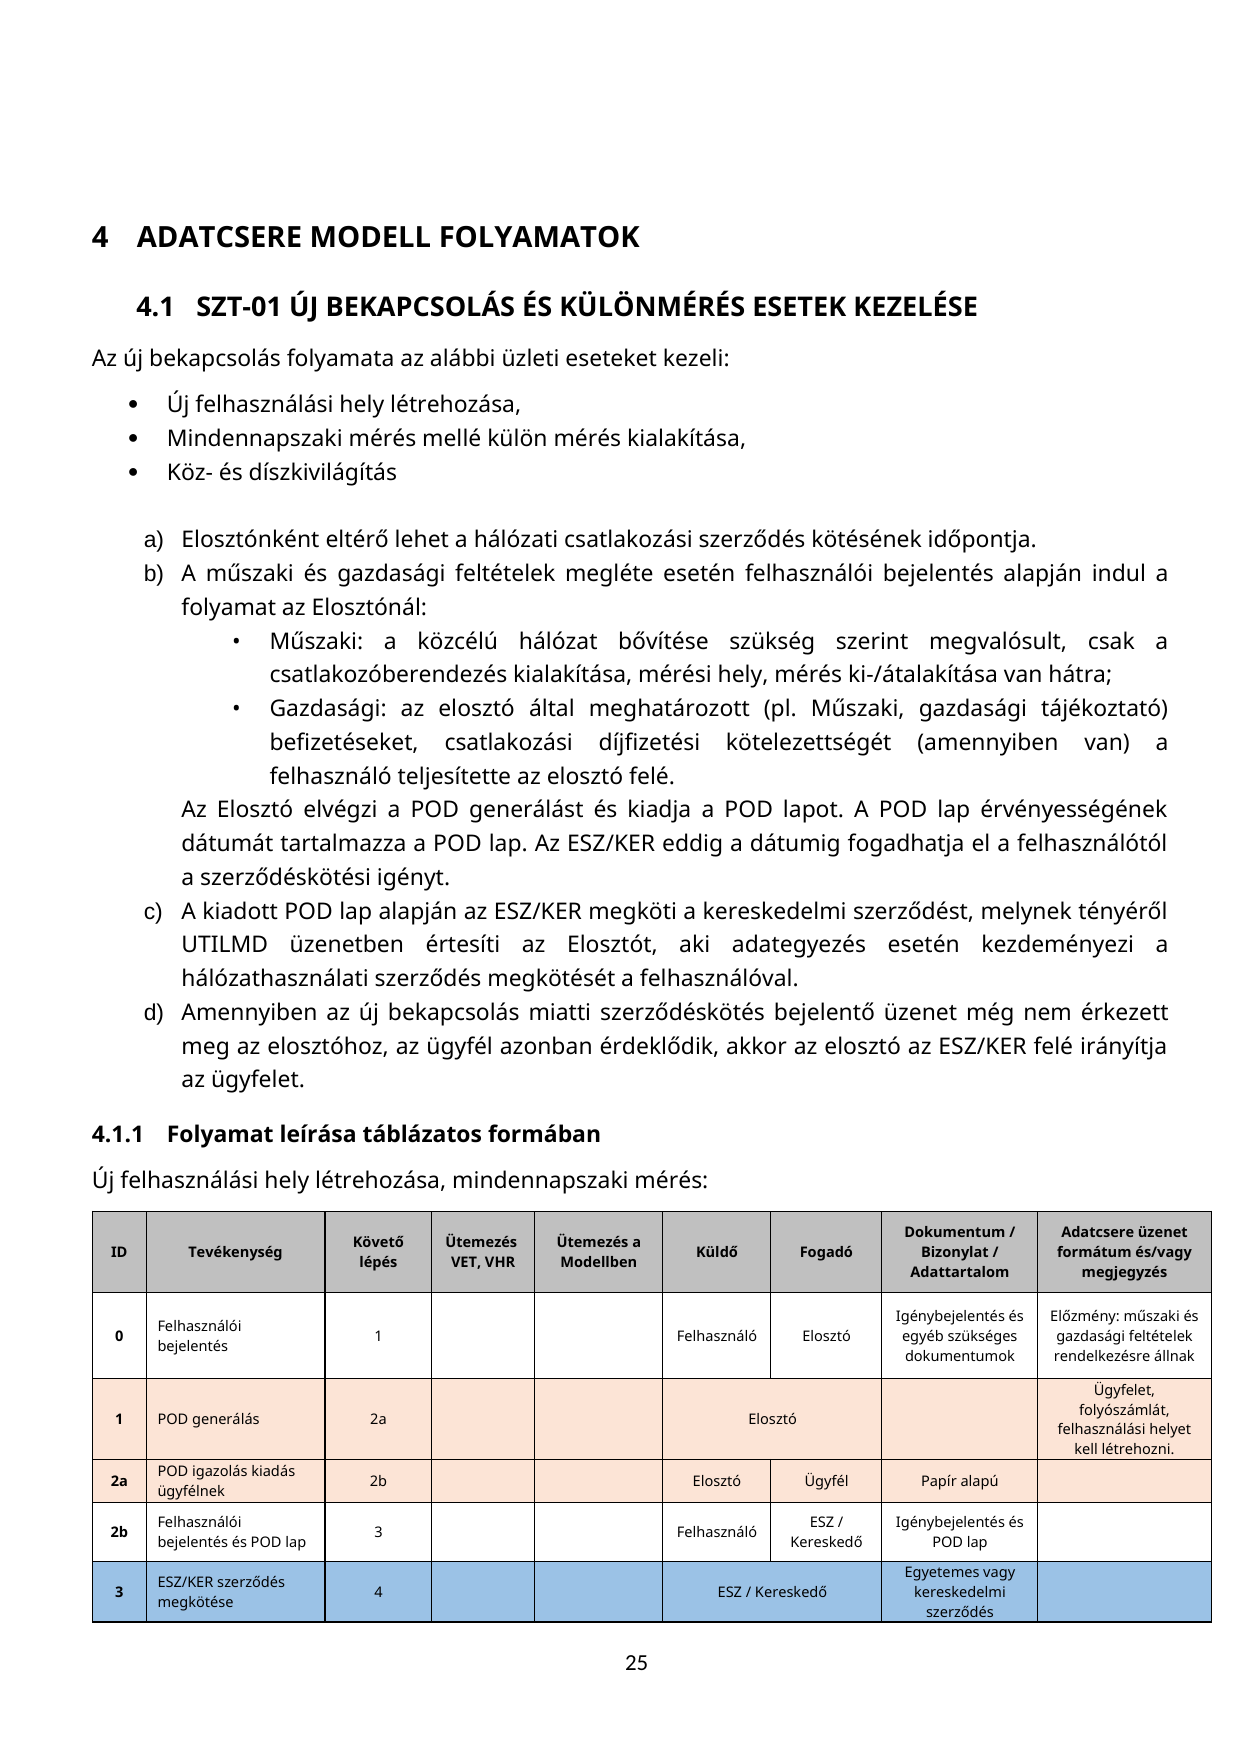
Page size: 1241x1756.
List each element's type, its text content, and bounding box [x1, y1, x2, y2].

list Amennyiben az új bekapcsolás miatti szerződéskötés bejelentő üzenet még nem érkezett meg az elosztóhoz, az ügyfél azonban érdeklődik, akkor az elosztó az ESZ/KER felé irányítja az ügyfelet. [144, 996, 1169, 1095]
table_cell 0 [93, 1293, 146, 1378]
table_cell [535, 1460, 662, 1502]
table_cell Elosztó [663, 1379, 881, 1459]
table_cell POD generálás [147, 1379, 324, 1459]
table_cell Papír alapú [882, 1460, 1037, 1502]
table_cell [432, 1503, 534, 1561]
table_cell 1 [326, 1293, 431, 1378]
table_cell ESZ / Kereskedő [663, 1562, 881, 1621]
subtitle SZT-01 ÚJ BEKAPCSOLÁS ÉS KÜLÖNMÉRÉS ESETEK KEZELÉSE [136, 287, 1181, 324]
table_cell [432, 1379, 534, 1459]
table_cell Igénybejelentés és egyéb szükséges dokumentumok [882, 1293, 1037, 1378]
table_cell [1038, 1503, 1211, 1561]
table_cell Felhasználói bejelentés [147, 1293, 324, 1378]
table_cell Ügyfél [771, 1460, 881, 1502]
list Gazdasági: az elosztó által meghatározott (pl. Műszaki, gazdasági tájékoztató) befizetéseket, csatlakozási díjfizetési kötelezettségét (amennyiben van) a felhasználó teljesítette az elosztó felé. [232, 692, 1169, 791]
table_cell Ügyfelet, folyószámlát, felhasználási helyet kell létrehozni. [1038, 1379, 1211, 1459]
list Köz- és díszkivilágítás [129, 456, 1181, 487]
table_cell ESZ/KER szerződés megkötése [147, 1562, 324, 1621]
list A kiadott POD lap alapján az ESZ/KER megköti a kereskedelmi szerződést, melynek tényéről UTILMD üzenetben értesíti az Elosztót, aki adategyezés esetén kezdeményezi a hálózathasználati szerződés megkötését a felhasználóval. [144, 895, 1169, 993]
table_cell Elosztó [663, 1460, 770, 1502]
table_cell [535, 1562, 662, 1621]
table_cell [432, 1562, 534, 1621]
table_cell Felhasználó [663, 1503, 770, 1561]
table_header Fogadó [771, 1212, 881, 1292]
table_header Ütemezés VET, VHR [432, 1212, 534, 1292]
table_header Tevékenység [147, 1212, 324, 1292]
table_cell [535, 1379, 662, 1459]
table_cell [535, 1503, 662, 1561]
table_header ID [93, 1212, 146, 1292]
table_cell 1 [93, 1379, 146, 1459]
table_cell 3 [326, 1503, 431, 1561]
table_header Követő lépés [326, 1212, 431, 1292]
table_header Dokumentum / Bizonylat / Adattartalom [882, 1212, 1037, 1292]
table_header Küldő [663, 1212, 770, 1292]
table_cell 2b [326, 1460, 431, 1502]
table_cell [1038, 1562, 1211, 1621]
text Új felhasználási hely létrehozása, mindennapszaki mérés: [92, 1164, 1181, 1196]
table_cell ESZ / Kereskedő [771, 1503, 881, 1561]
table_cell Egyetemes vagy kereskedelmi szerződés [882, 1562, 1037, 1621]
table_cell [535, 1293, 662, 1378]
table_cell 3 [93, 1562, 146, 1621]
table_cell Elosztó [771, 1293, 881, 1378]
table_cell 2b [93, 1503, 146, 1561]
table_cell [432, 1293, 534, 1378]
table_cell Felhasználó [663, 1293, 770, 1378]
subtitle ADATCSERE MODELL FOLYAMATOK [92, 217, 1181, 256]
table_cell [1038, 1460, 1211, 1502]
table_header Adatcsere üzenet formátum és/vagy megjegyzés [1038, 1212, 1211, 1292]
table_cell Előzmény: műszaki és gazdasági feltételek rendelkezésre állnak [1038, 1293, 1211, 1378]
list Mindennapszaki mérés mellé külön mérés kialakítása, [129, 422, 1181, 453]
text Az új bekapcsolás folyamata az alábbi üzleti eseteket kezeli: [92, 342, 1181, 373]
table_cell Felhasználói bejelentés és POD lap [147, 1503, 324, 1561]
list Új felhasználási hely létrehozása, [129, 388, 1181, 420]
table_cell 4 [326, 1562, 431, 1621]
subtitle Folyamat leírása táblázatos formában [92, 1118, 1181, 1149]
list Elosztónként eltérő lehet a hálózati csatlakozási szerződés kötésének időpontja. [144, 523, 1169, 555]
list Az Elosztó elvégzi a POD generálást és kiadja a POD lapot. A POD lap érvényességének dátumát tartalmazza a POD lap. Az ESZ/KER eddig a dátumig fogadhatja el a felhasználótól a szerződéskötési igényt. [181, 793, 1169, 892]
list A műszaki és gazdasági feltételek megléte esetén felhasználói bejelentés alapján indul a folyamat az Elosztónál: [144, 557, 1169, 622]
table_cell Igénybejelentés és POD lap [882, 1503, 1037, 1561]
table_header Ütemezés a Modellben [535, 1212, 662, 1292]
table_cell 2a [326, 1379, 431, 1459]
list Műszaki: a közcélú hálózat bővítése szükség szerint megvalósult, csak a csatlakozóberendezés kialakítása, mérési hely, mérés ki-/átalakítása van hátra; [232, 625, 1169, 690]
table_cell [432, 1460, 534, 1502]
table_cell POD igazolás kiadás ügyfélnek [147, 1460, 324, 1502]
table_cell [882, 1379, 1037, 1459]
table_cell 2a [93, 1460, 146, 1502]
